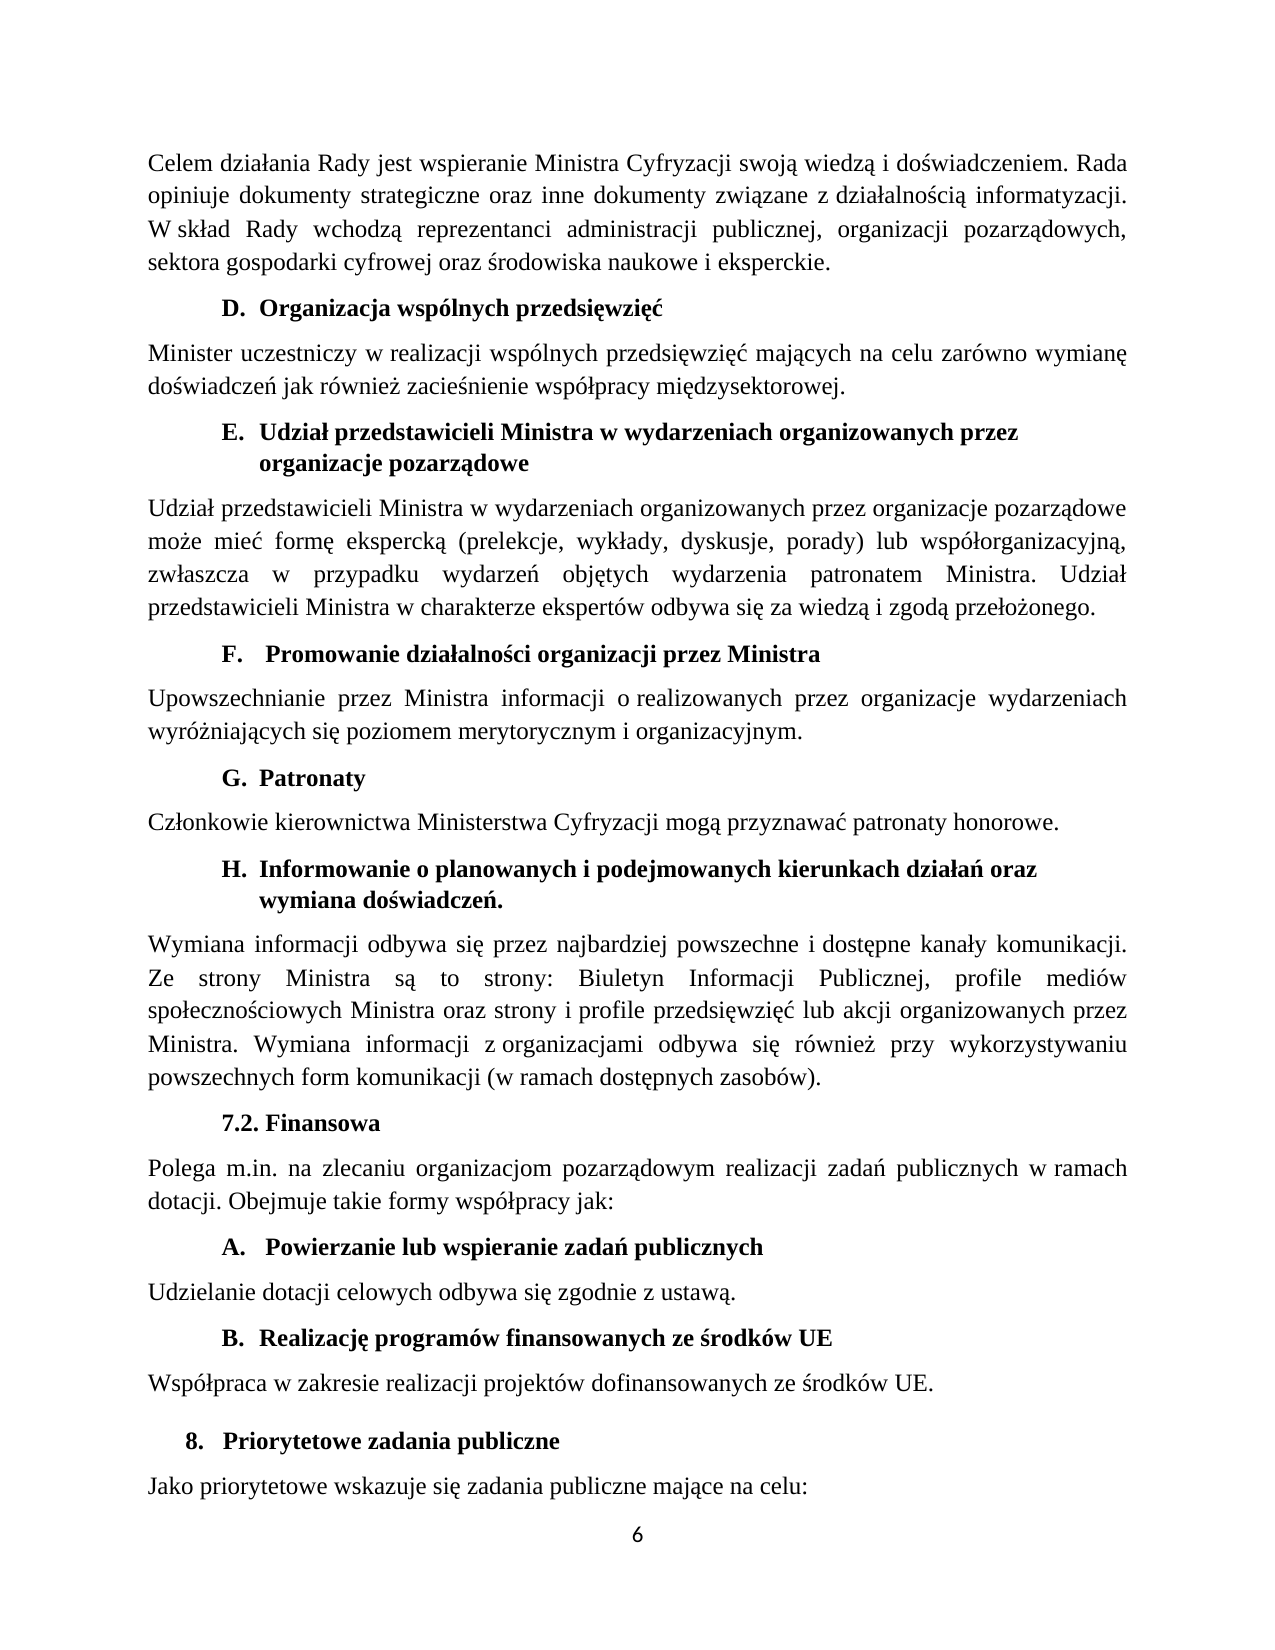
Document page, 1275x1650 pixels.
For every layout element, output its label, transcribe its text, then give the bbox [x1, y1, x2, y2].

text Jako priorytetowe wskazuje się zadania publiczne mające na celu: [148, 1471, 1127, 1499]
text Minister uczestniczy w realizacji wspólnych przedsięwzięć mających na celu zarówno wymianę doświadczeń jak również zacieśnienie współpracy międzysektorowej. [148, 338, 1127, 399]
text Współpraca w zakresie realizacji projektów dofinansowanych ze środków UE. [148, 1368, 1127, 1397]
subtitle Promowanie działalności organizacji przez Ministra [221, 639, 1127, 667]
subtitle 7.2. Finansowa [221, 1108, 1127, 1137]
text Członkowie kierownictwa Ministerstwa Cyfryzacji mogą przyznawać patronaty honorowe. [148, 807, 1127, 836]
subtitle Udział przedstawicieli Ministra w wydarzeniach organizowanych przez organizacje pozarządowe [221, 417, 1127, 477]
text Wymiana informacji odbywa się przez najbardziej powszechne i dostępne kanały komunikacji. Ze strony Ministra są to strony: Biuletyn Informacji Publicznej, profile mediów społecznościowych Ministra oraz strony i profile przedsięwzięć lub akcji organizowanych przez Ministra. Wymiana informacji z organizacjami odbywa się również przy wykorzystywaniu powszechnych form komunikacji (w ramach dostępnych zasobów). [148, 929, 1127, 1090]
text Udział przedstawicieli Ministra w wydarzeniach organizowanych przez organizacje pozarządowe może mieć formę ekspercką (prelekcje, wykłady, dyskusje, porady) lub współorganizacyjną, zwłaszcza w przypadku wydarzeń objętych wydarzenia patronatem Ministra. Udział przedstawicieli Ministra w charakterze ekspertów odbywa się za wiedzą i zgodą przełożonego. [148, 493, 1127, 621]
text Celem działania Rady jest wspieranie Ministra Cyfryzacji swoją wiedzą i doświadczeniem. Rada opiniuje dokumenty strategiczne oraz inne dokumenty związane z działalnością informatyzacji. W skład Rady wchodzą reprezentanci administracji publicznej, organizacji pozarządowych, sektora gospodarki cyfrowej oraz środowiska naukowe i eksperckie. [148, 148, 1127, 275]
subtitle Informowanie o planowanych i podejmowanych kierunkach działań oraz wymiana doświadczeń. [221, 854, 1127, 914]
text Polega m.in. na zlecaniu organizacjom pozarządowym realizacji zadań publicznych w ramach dotacji. Obejmuje takie formy współpracy jak: [148, 1153, 1127, 1214]
subtitle Patronaty [221, 763, 1127, 792]
subtitle Realizację programów finansowanych ze środków UE [221, 1323, 1127, 1352]
subtitle Organizacja wspólnych przedsięwzięć [221, 293, 1127, 322]
subtitle Priorytetowe zadania publiczne [185, 1426, 1127, 1455]
text Upowszechnianie przez Ministra informacji o realizowanych przez organizacje wydarzeniach wyróżniających się poziomem merytorycznym i organizacyjnym. [148, 683, 1127, 745]
text Udzielanie dotacji celowych odbywa się zgodnie z ustawą. [148, 1277, 1127, 1306]
subtitle Powierzanie lub wspieranie zadań publicznych [221, 1232, 1127, 1261]
